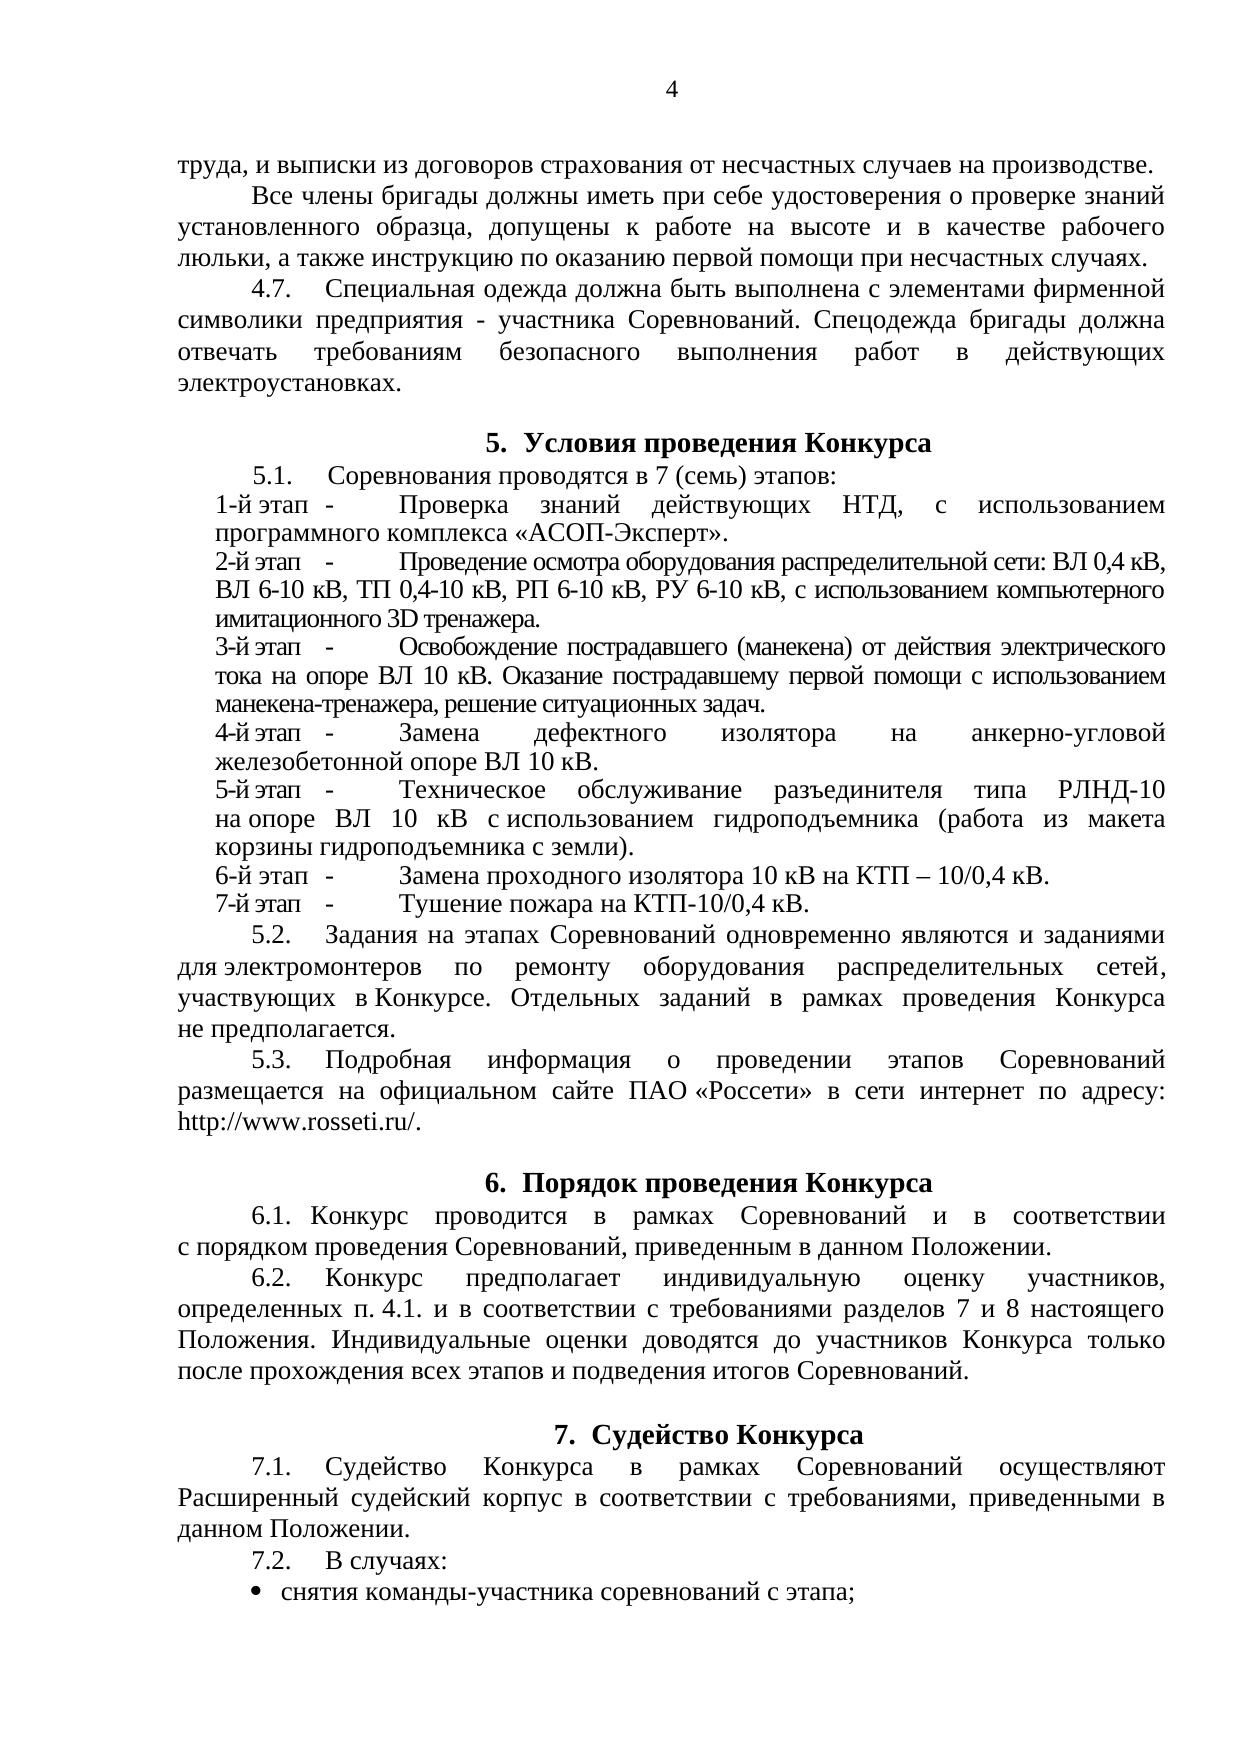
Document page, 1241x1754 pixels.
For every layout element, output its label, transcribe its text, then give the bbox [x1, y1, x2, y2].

list Судейство Конкурса в рамках Соревнований осуществляют Расширенный судейский корпус в соответствии с требованиями, приведенными в данном Положении. [177, 1450, 1166, 1544]
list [177, 148, 1166, 179]
list 5-й этап - Техническое обслуживание разъединителя типа РЛНД-10 на опоре ВЛ 10 кВ с использованием гидроподъемника (работа из макета корзины гидроподъемника с земли). [215, 776, 1166, 861]
list Задания на этапах Соревнований одновременно являются и заданиями для электромонтеров по ремонту оборудования распределительных сетей, участвующих в Конкурсе. Отдельных заданий в рамках проведения Конкурса не предполагается. [177, 918, 1166, 1043]
list 3-й этап - Освобождение пострадавшего (манекена) от действия электрического тока на опоре ВЛ 10 кВ. Оказание пострадавшему первой помощи с использованием манекена-тренажера, решение ситуационных задач. [215, 633, 1166, 719]
list снятия команды-участника соревнований с этапа; [177, 1575, 1166, 1606]
list Порядок проведения Конкурса [251, 1165, 1166, 1199]
list Судейство Конкурса [251, 1417, 1166, 1450]
list 4-й этап - Замена дефектного изолятора на анкерно-угловой железобетонной опоре ВЛ 10 кВ. [215, 719, 1166, 776]
list 1-й этап - Проверка знаний действующих НТД, с использованием программного комплекса «АСОП-Эксперт». [215, 490, 1166, 547]
list Конкурс предполагает индивидуальную оценку участников, определенных п. 4.1. и в соответствии с требованиями разделов 7 и 8 настоящего Положения. Индивидуальные оценки доводятся до участников Конкурса только после прохождения всех этапов и подведения итогов Соревнований. [177, 1261, 1166, 1386]
list Соревнования проводятся в 7 (семь) этапов: [252, 459, 1166, 490]
list 2-й этап - Проведение осмотра оборудования распределительной сети: ВЛ 0,4 кВ, ВЛ 6-10 кВ, ТП 0,4-10 кВ, РП 6-10 кВ, РУ 6-10 кВ, с использованием компьютерного имитационного 3D тренажера. [215, 547, 1166, 633]
list Подробная информация о проведении этапов Соревнований размещается на официальном сайте ПАО «Россети» в сети интернет по адресу: http://www.rosseti.ru/. [177, 1043, 1166, 1136]
list 6-й этап - Замена проходного изолятора 10 кВ на КТП – 10/0,4 кВ. [215, 861, 1166, 890]
list Специальная одежда должна быть выполнена с элементами фирменной символики предприятия - участника Соревнований. Спецодежда бригады должна отвечать требованиям безопасного выполнения работ в действующих электроустановках. [177, 272, 1166, 397]
text Все члены бригады должны иметь при себе удостоверения о проверке знаний установленного образца, допущены к работе на высоте и в качестве рабочего люльки, а также инструкцию по оказанию первой помощи при несчастных случаях. [177, 179, 1166, 272]
list Условия проведения Конкурса [251, 426, 1166, 459]
list Конкурс проводится в рамках Соревнований и в соответствии с порядком проведения Соревнований, приведенным в данном Положении. [177, 1199, 1166, 1261]
list 7-й этап - Тушение пожара на КТП-10/0,4 кВ. [215, 890, 1166, 918]
list В случаях: [177, 1544, 1166, 1575]
